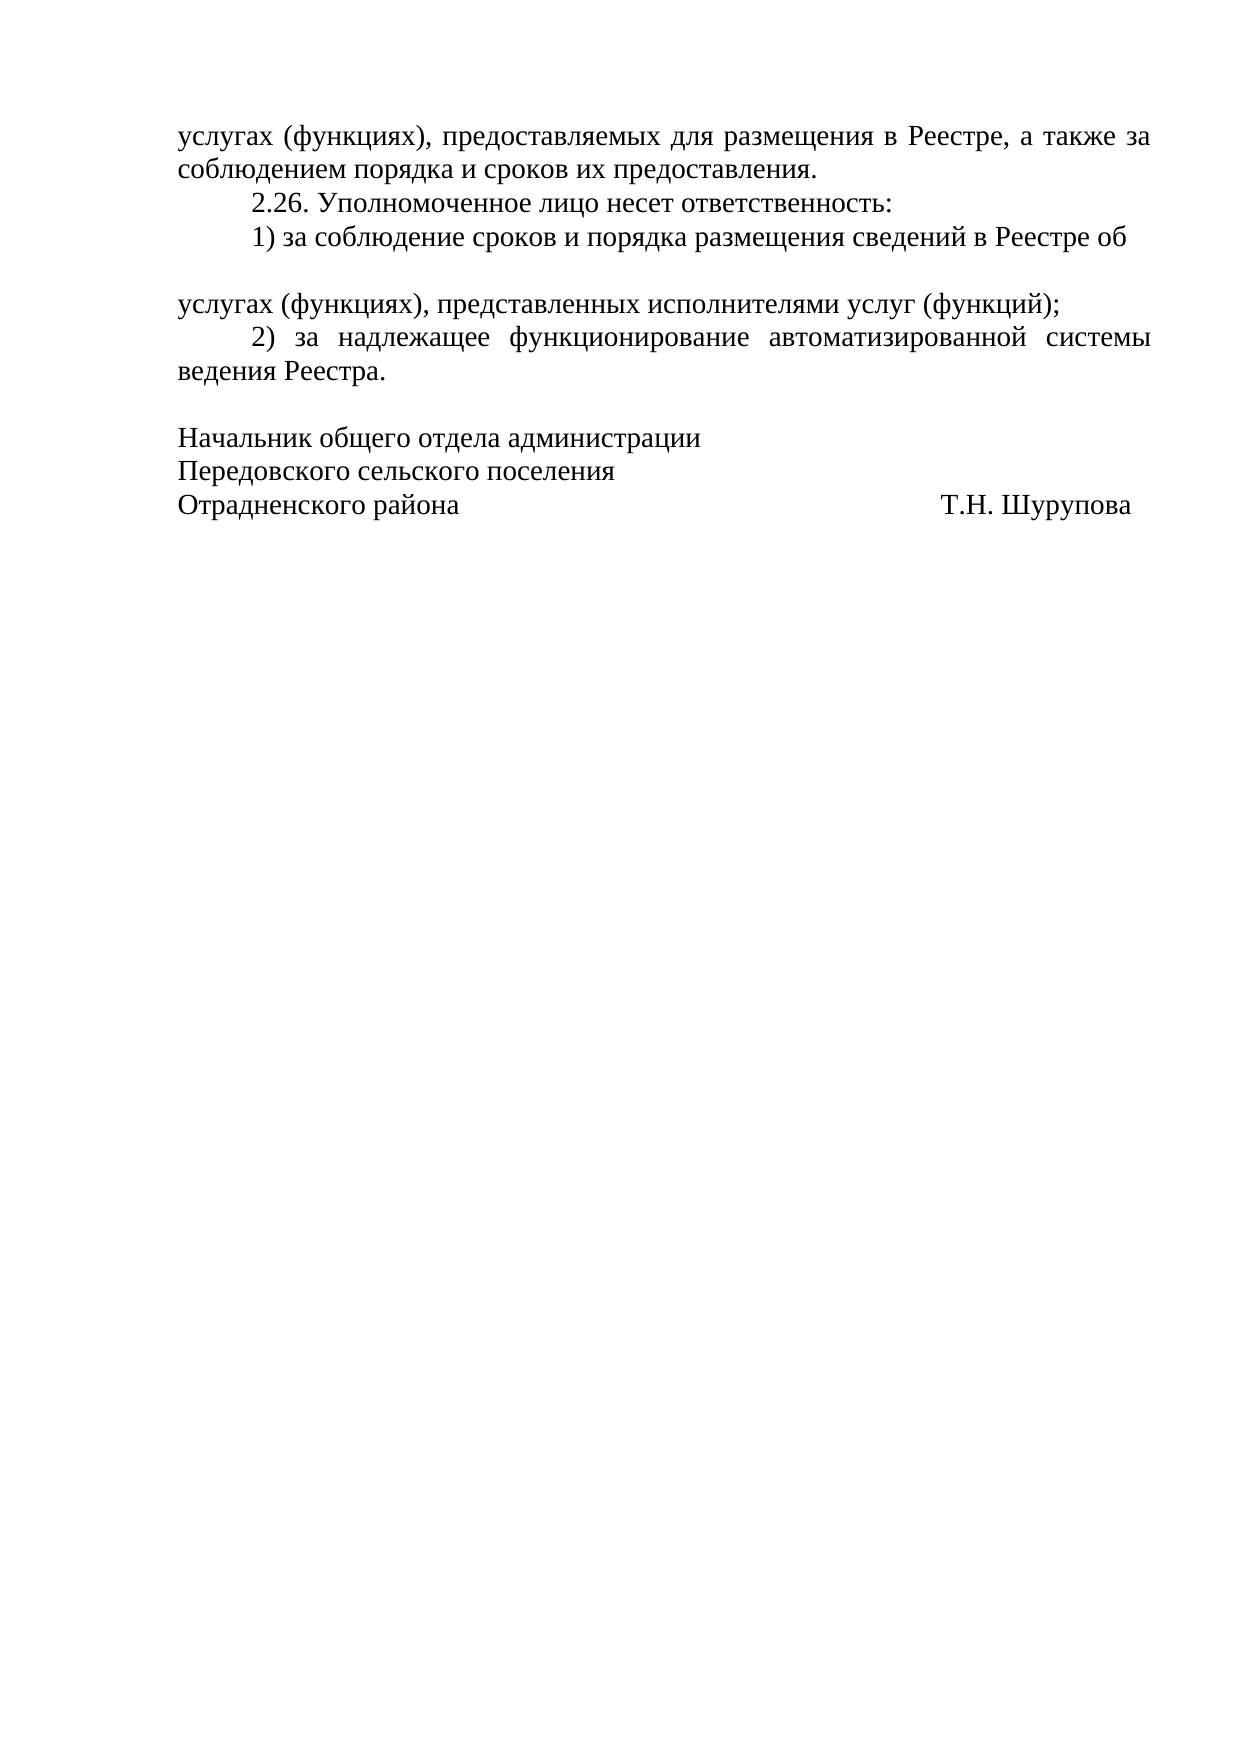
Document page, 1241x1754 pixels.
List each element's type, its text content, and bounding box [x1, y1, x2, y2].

text 2) за надлежащее функционирование автоматизированной системы ведения Реестра. [177, 319, 1152, 386]
text Начальник общего отдела администрации [177, 420, 1152, 453]
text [177, 118, 1152, 185]
text услугах (функциях), представленных исполнителями услуг (функций); [177, 286, 1152, 319]
text Передовского сельского поселения [177, 453, 1152, 487]
text Отрадненского района Т.Н. Шурупова [177, 487, 1152, 521]
text 2.26. Уполномоченное лицо несет ответственность: [177, 185, 1152, 219]
text 1) за соблюдение сроков и порядка размещения сведений в Реестре об [177, 219, 1152, 252]
